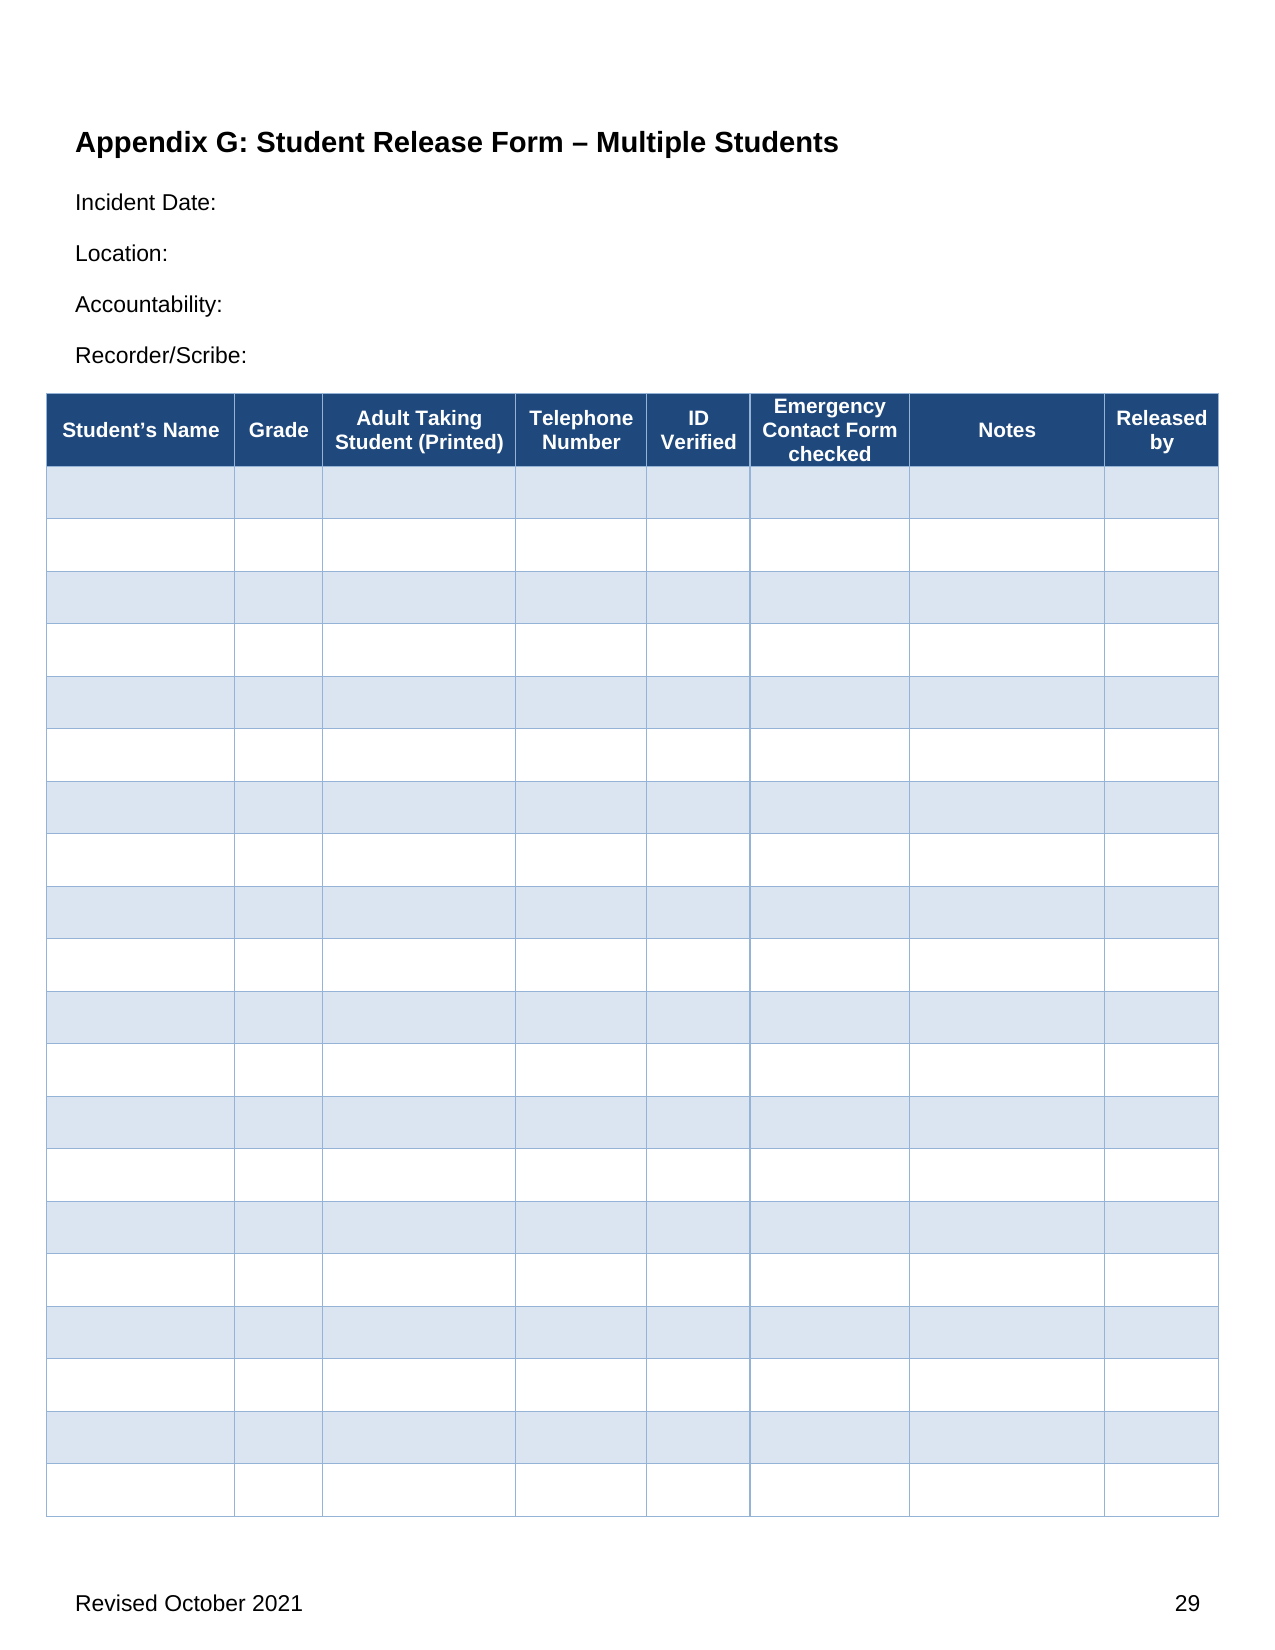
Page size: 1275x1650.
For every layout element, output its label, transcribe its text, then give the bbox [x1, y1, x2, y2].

table_cell [323, 519, 515, 571]
table_cell [323, 624, 515, 676]
table_cell [910, 1149, 1104, 1201]
table_cell [910, 939, 1104, 991]
table_cell [323, 992, 515, 1043]
table_cell [235, 519, 322, 571]
table_cell [1105, 1044, 1218, 1096]
table_cell [516, 1254, 646, 1306]
table_cell [751, 624, 909, 676]
table_cell [1105, 572, 1218, 623]
table_cell [910, 572, 1104, 623]
table_cell [323, 834, 515, 886]
table_cell [1105, 624, 1218, 676]
table_cell [910, 1412, 1104, 1463]
text Recorder/Scribe: [75, 342, 1200, 368]
table_cell [516, 887, 646, 938]
table_cell [47, 624, 234, 676]
table_cell [910, 1464, 1104, 1516]
text Accountability: [75, 291, 1200, 317]
table_cell [47, 1254, 234, 1306]
table_cell [323, 1254, 515, 1306]
table_cell [323, 1359, 515, 1411]
table_cell [47, 1464, 234, 1516]
table_cell [647, 1097, 749, 1148]
table_header ID Verified [647, 394, 749, 466]
table_cell [323, 939, 515, 991]
table_cell [910, 467, 1104, 518]
table_cell [751, 782, 909, 833]
table_cell [235, 939, 322, 991]
table_cell [323, 1464, 515, 1516]
table_cell [235, 1044, 322, 1096]
table_cell [1105, 939, 1218, 991]
table_cell [647, 467, 749, 518]
table_cell [1105, 1097, 1218, 1148]
table_cell [323, 572, 515, 623]
table_cell [47, 1202, 234, 1253]
table_cell [910, 1044, 1104, 1096]
table_cell [647, 1044, 749, 1096]
table_cell [235, 1097, 322, 1148]
table_cell [516, 1097, 646, 1148]
table_cell [516, 519, 646, 571]
table_cell [516, 624, 646, 676]
table_cell [235, 1149, 322, 1201]
table_cell [47, 1412, 234, 1463]
table_cell [323, 1307, 515, 1358]
table_cell [235, 1359, 322, 1411]
table_cell [47, 887, 234, 938]
table_cell [1105, 834, 1218, 886]
table_cell [47, 677, 234, 728]
table_cell [910, 1307, 1104, 1358]
table_cell [47, 1044, 234, 1096]
table_cell [323, 1097, 515, 1148]
table_cell [235, 1412, 322, 1463]
table_header Adult Taking Student (Printed) [323, 394, 515, 466]
table_cell [323, 887, 515, 938]
table_cell [751, 1254, 909, 1306]
table_cell [751, 467, 909, 518]
table_cell [516, 939, 646, 991]
table_cell [235, 887, 322, 938]
table_cell [910, 1254, 1104, 1306]
table_cell [235, 1254, 322, 1306]
table_cell [323, 467, 515, 518]
table_cell [751, 1044, 909, 1096]
table_cell [910, 677, 1104, 728]
table_cell [516, 677, 646, 728]
table_cell [47, 834, 234, 886]
table_cell [647, 1149, 749, 1201]
table_cell [47, 992, 234, 1043]
table_cell [1105, 1412, 1218, 1463]
table_cell [910, 1359, 1104, 1411]
table_cell [751, 992, 909, 1043]
table_cell [323, 677, 515, 728]
table_cell [323, 1149, 515, 1201]
table_cell [751, 729, 909, 781]
table_cell [910, 992, 1104, 1043]
table_cell [1105, 992, 1218, 1043]
table_cell [751, 1464, 909, 1516]
table_cell [910, 887, 1104, 938]
table_cell [647, 1412, 749, 1463]
table_header Student’s Name [47, 394, 234, 466]
table_cell [516, 782, 646, 833]
table_cell [751, 677, 909, 728]
table_cell [235, 677, 322, 728]
table_cell [1105, 519, 1218, 571]
table_cell [647, 677, 749, 728]
table_cell [1105, 887, 1218, 938]
table_cell [910, 1097, 1104, 1148]
table_cell [47, 939, 234, 991]
table_cell [910, 519, 1104, 571]
table_cell [1105, 1149, 1218, 1201]
table_cell [516, 992, 646, 1043]
table_cell [647, 572, 749, 623]
table_cell [910, 729, 1104, 781]
table_cell [1105, 1464, 1218, 1516]
subtitle Appendix G: Student Release Form – Multiple Students [75, 125, 1200, 158]
table_cell [516, 1359, 646, 1411]
table_cell [910, 624, 1104, 676]
table_cell [647, 887, 749, 938]
table_cell [751, 834, 909, 886]
table_cell [1105, 1359, 1218, 1411]
table_cell [751, 572, 909, 623]
table_cell [751, 1149, 909, 1201]
table_header Released by [1105, 394, 1218, 466]
table_cell [1105, 677, 1218, 728]
table_cell [647, 782, 749, 833]
text Location: [75, 239, 1200, 266]
table_cell [47, 1359, 234, 1411]
table_cell [516, 1307, 646, 1358]
table_header Notes [910, 394, 1104, 466]
table_cell [1105, 1307, 1218, 1358]
table_cell [47, 1149, 234, 1201]
table_cell [235, 1307, 322, 1358]
table_cell [751, 1202, 909, 1253]
table_cell [47, 1097, 234, 1148]
table_cell [647, 939, 749, 991]
table_cell [516, 1149, 646, 1201]
table_cell [235, 572, 322, 623]
table_cell [235, 467, 322, 518]
table_cell [47, 729, 234, 781]
table_cell [647, 1202, 749, 1253]
table_cell [910, 782, 1104, 833]
table_cell [323, 782, 515, 833]
table_cell [516, 572, 646, 623]
table_cell [647, 624, 749, 676]
table_cell [751, 939, 909, 991]
table_cell [1105, 729, 1218, 781]
table_cell [235, 1464, 322, 1516]
table_cell [1105, 782, 1218, 833]
table_header Telephone Number [516, 394, 646, 466]
table_cell [235, 1202, 322, 1253]
table_cell [516, 467, 646, 518]
table_cell [516, 1412, 646, 1463]
table_cell [751, 519, 909, 571]
table_cell [751, 1359, 909, 1411]
table_cell [647, 1254, 749, 1306]
table_header Grade [235, 394, 322, 466]
table_cell [235, 992, 322, 1043]
table_cell [47, 519, 234, 571]
table_cell [647, 729, 749, 781]
table_cell [516, 1044, 646, 1096]
table_cell [323, 1202, 515, 1253]
table_cell [1105, 1254, 1218, 1306]
table_cell [751, 1307, 909, 1358]
table_cell [323, 729, 515, 781]
table_cell [910, 834, 1104, 886]
table_cell [751, 1097, 909, 1148]
table_cell [516, 834, 646, 886]
table_cell [323, 1044, 515, 1096]
table_cell [751, 887, 909, 938]
table_cell [516, 1202, 646, 1253]
table_cell [47, 1307, 234, 1358]
table_cell [235, 834, 322, 886]
table_cell [235, 729, 322, 781]
table_cell [47, 782, 234, 833]
table_cell [47, 467, 234, 518]
table_cell [1105, 467, 1218, 518]
table_cell [235, 624, 322, 676]
table_cell [516, 729, 646, 781]
table_cell [910, 1202, 1104, 1253]
table_cell [1105, 1202, 1218, 1253]
table_cell [516, 1464, 646, 1516]
table_cell [647, 834, 749, 886]
table_cell [323, 1412, 515, 1463]
table_cell [647, 1359, 749, 1411]
table_cell [235, 782, 322, 833]
text Incident Date: [75, 188, 1200, 215]
table_cell [751, 1412, 909, 1463]
table_cell [647, 992, 749, 1043]
table_cell [647, 1307, 749, 1358]
table_cell [647, 1464, 749, 1516]
table_header Emergency Contact Form checked [751, 394, 909, 466]
table_cell [47, 572, 234, 623]
table_cell [647, 519, 749, 571]
